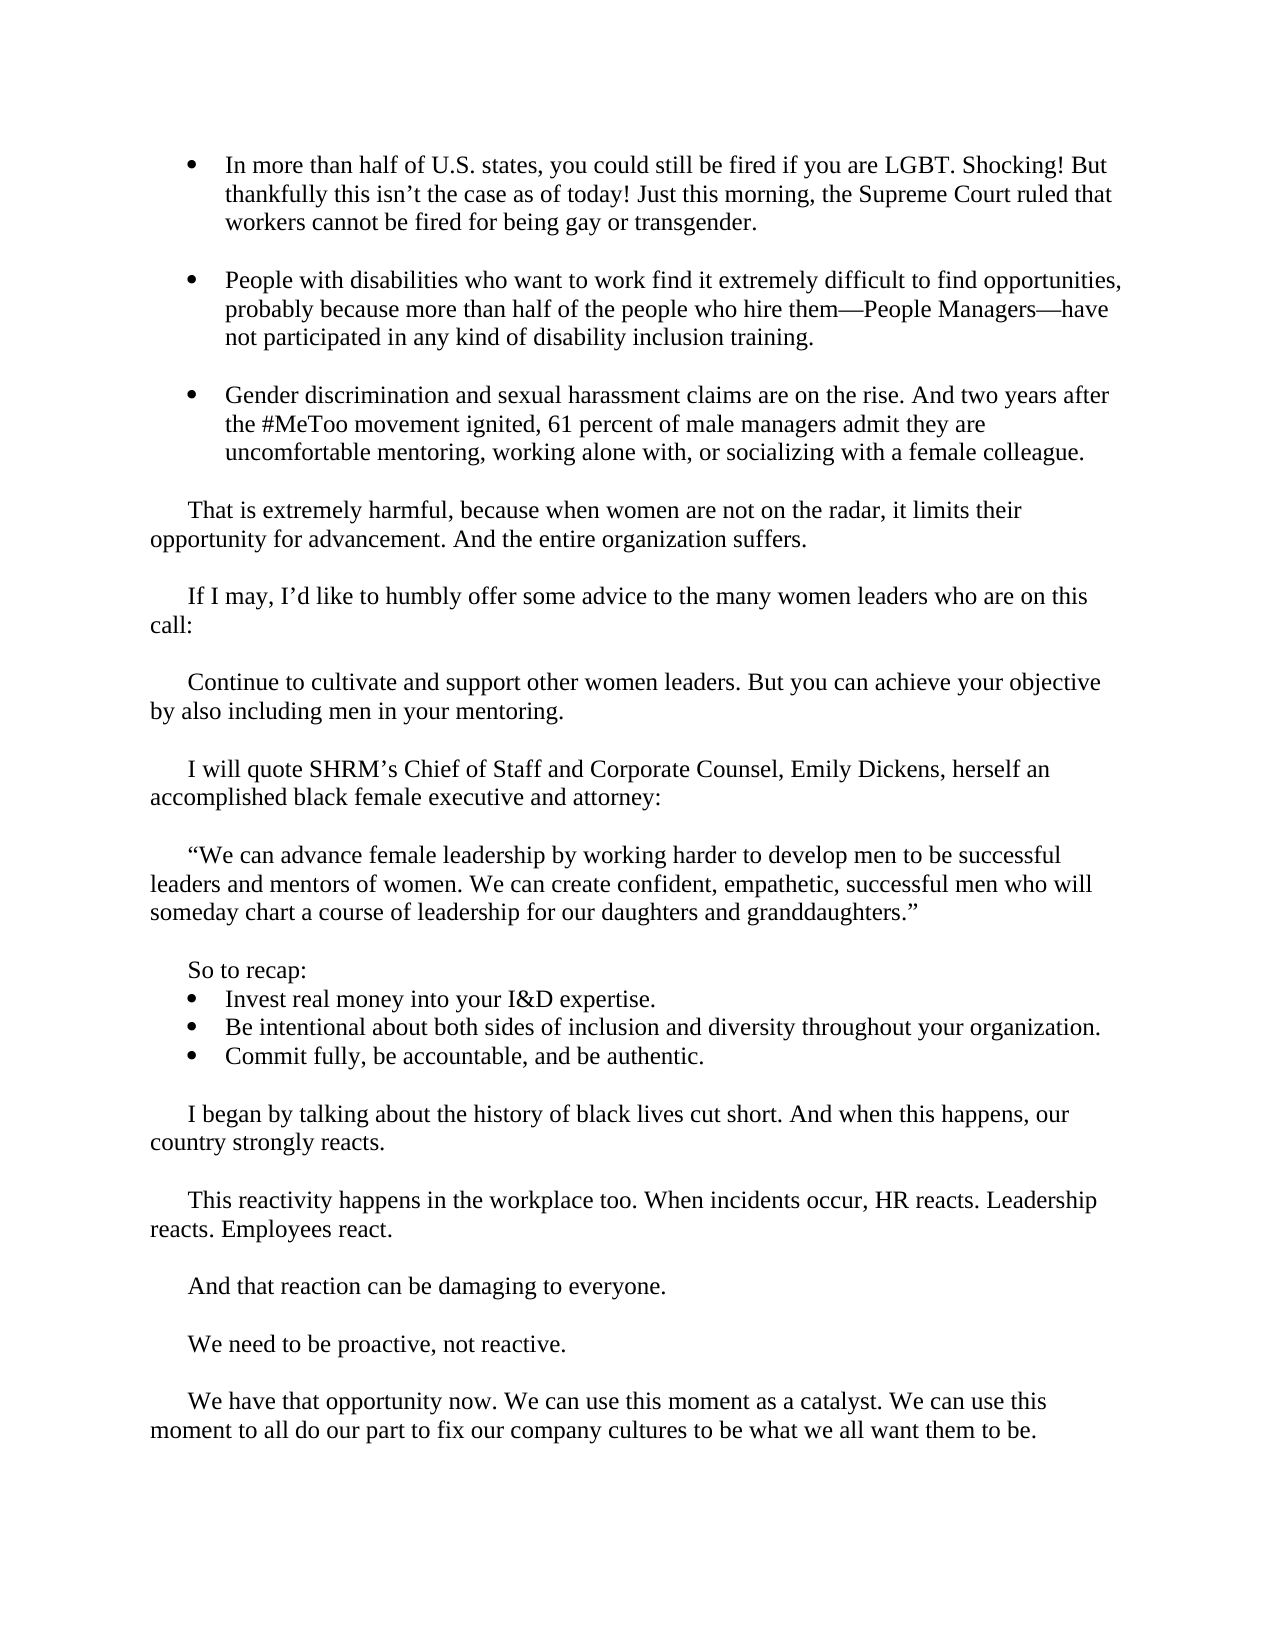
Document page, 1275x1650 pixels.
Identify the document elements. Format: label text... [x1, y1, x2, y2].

list Gender discrimination and sexual harassment claims are on the rise. And two years after the #MeToo movement ignited, 61 percent of male managers admit they are uncomfortable mentoring, working alone with, or socializing with a female colleague. [187, 380, 1125, 466]
text We have that opportunity now. We can use this moment as a catalyst. We can use this moment to all do our part to fix our company cultures to be what we all want them to be. [150, 1386, 1125, 1444]
text I began by talking about the history of black lives cut short. And when this happens, our country strongly reacts. [150, 1099, 1125, 1156]
text Continue to cultivate and support other women leaders. But you can achieve your objective by also including men in your mentoring. [150, 667, 1125, 725]
list Be intentional about both sides of inclusion and diversity throughout your organization. [187, 1012, 1125, 1041]
list Invest real money into your I&D expertise. [187, 984, 1125, 1012]
text We need to be proactive, not reactive. [150, 1329, 1125, 1357]
text So to recap: [150, 955, 1125, 984]
list In more than half of U.S. states, you could still be fired if you are LGBT. Shocking! But thankfully this isn’t the case as of today! Just this morning, the Supreme Court ruled that workers cannot be fired for being gay or transgender. [187, 150, 1125, 236]
text And that reaction can be damaging to everyone. [150, 1271, 1125, 1300]
text “We can advance female leadership by working harder to develop men to be successful leaders and mentors of women. We can create confident, empathetic, successful men who will someday chart a course of leadership for our daughters and granddaughters.” [150, 840, 1125, 926]
list People with disabilities who want to work find it extremely difficult to find opportunities, probably because more than half of the people who hire them—People Managers—have not participated in any kind of disability inclusion training. [187, 265, 1125, 351]
text I will quote SHRM’s Chief of Staff and Corporate Counsel, Emily Dickens, herself an accomplished black female executive and attorney: [150, 754, 1125, 811]
list Commit fully, be accountable, and be authentic. [187, 1041, 1125, 1070]
text That is extremely harmful, because when women are not on the radar, it limits their opportunity for advancement. And the entire organization suffers. [150, 495, 1125, 552]
text This reactivity happens in the workplace too. When incidents occur, HR reacts. Leadership reacts. Employees react. [150, 1185, 1125, 1242]
text If I may, I’d like to humbly offer some advice to the many women leaders who are on this call: [150, 581, 1125, 639]
